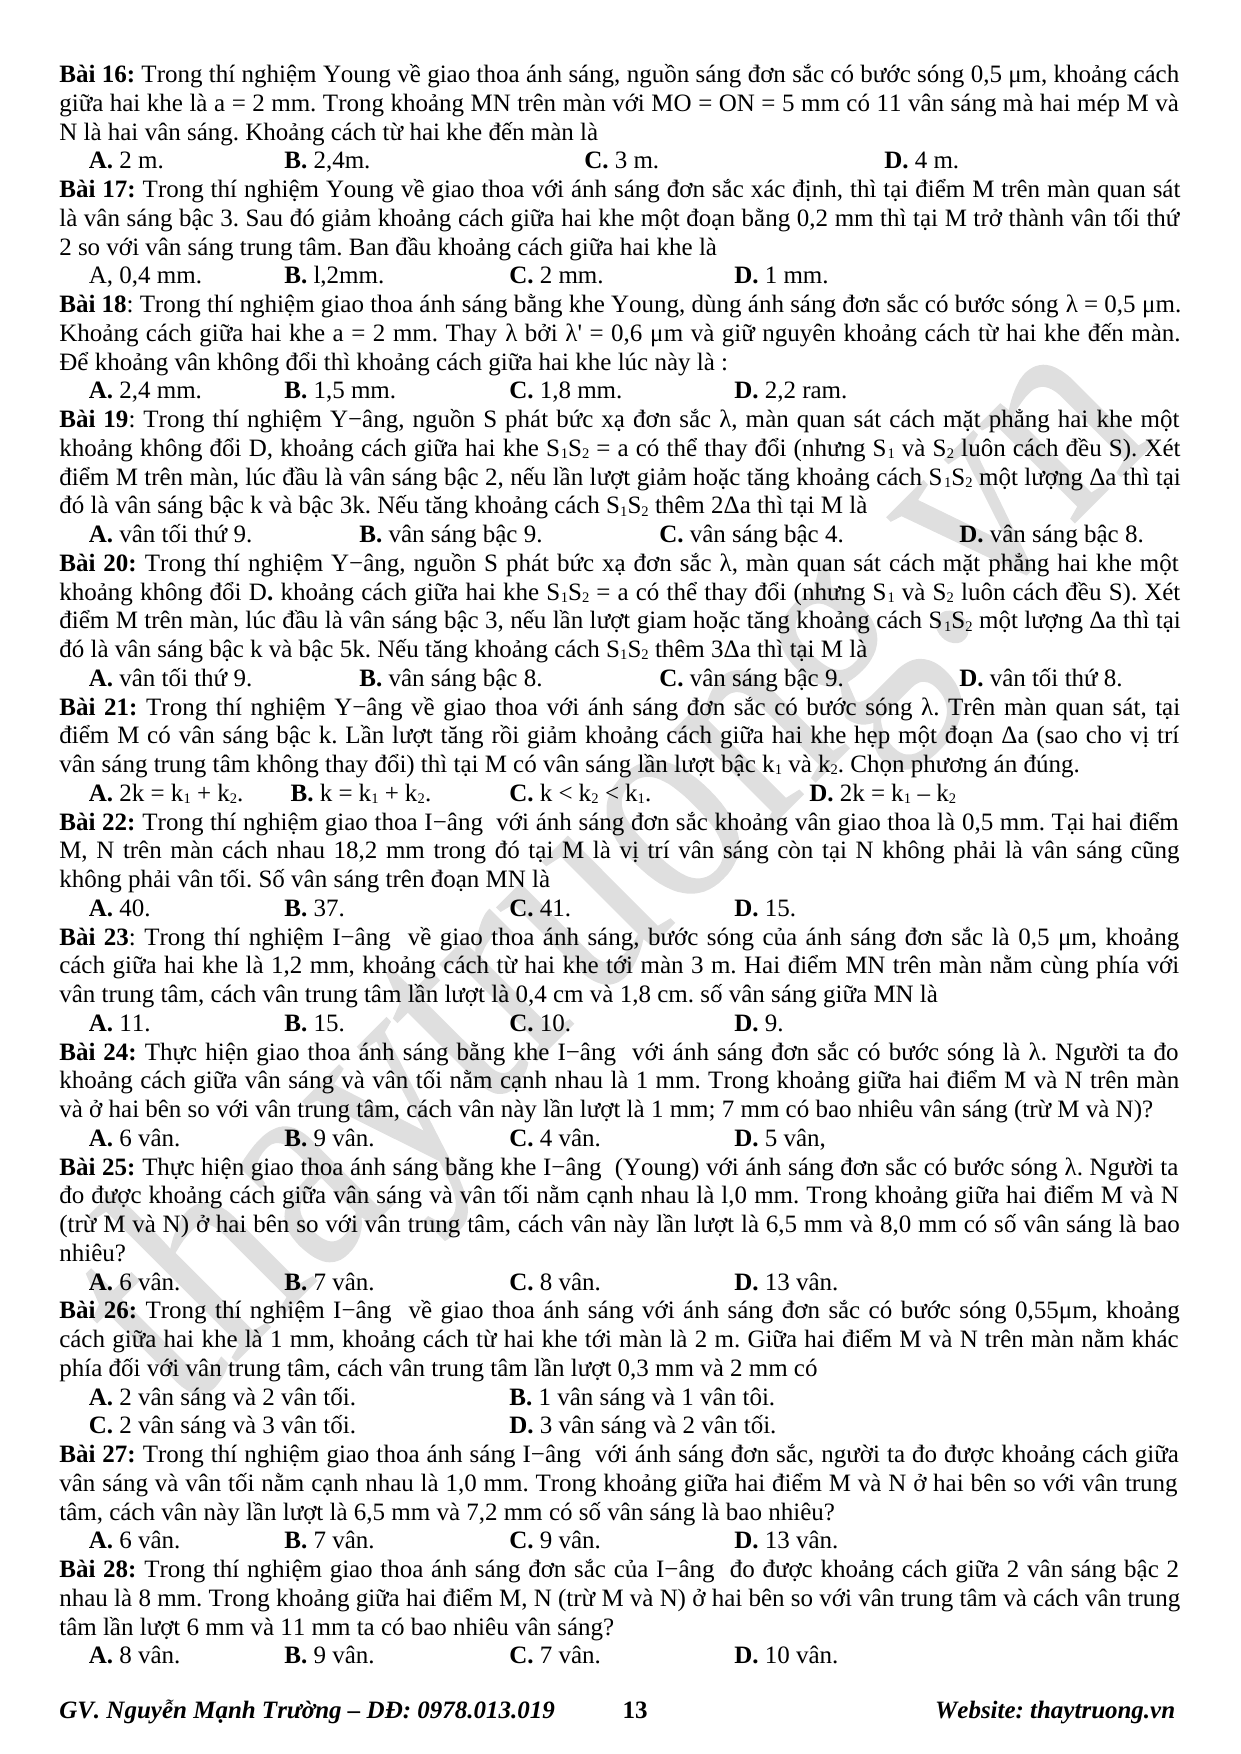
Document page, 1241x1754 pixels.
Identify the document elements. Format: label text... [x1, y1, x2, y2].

text Bài 26: Trong thí nghiệm I−âng về giao thoa ánh sáng với ánh sáng đơn sắc có bước sóng 0,55μm, khoảng cách giữa hai khe là 1 mm, khoảng cách từ hai khe tới màn là 2 m. Giữa hai điểm M và N trên màn nằm khác phía đối với vân trung tâm, cách vân trung tâm lần lượt 0,3 mm và 2 mm có [59, 1295, 1181, 1382]
text Bài 21: Trong thí nghiệm Y−âng về giao thoa với ánh sáng đơn sắc có bước sóng λ. Trên màn quan sát, tại điểm M có vân sáng bậc k. Lần lượt tăng rồi giảm khoảng cách giữa hai khe hẹp một đoạn Δa (sao cho vị trí vân sáng trung tâm không thay đổi) thì tại M có vân sáng lần lượt bậc k1 và k2. Chọn phương án đúng. [59, 692, 1181, 778]
text Bài 28: Trong thí nghiệm giao thoa ánh sáng đơn sắc của I−âng đo được khoảng cách giữa 2 vân sáng bậc 2 nhau là 8 mm. Trong khoảng giữa hai điểm M, N (trừ M và N) ở hai bên so với vân trung tâm và cách vân trung tâm lần lượt 6 mm và 11 mm ta có bao nhiêu vân sáng? [59, 1554, 1181, 1640]
text Bài 22: Trong thí nghiệm giao thoa I−âng với ánh sáng đơn sắc khoảng vân giao thoa là 0,5 mm. Tại hai điểm M, N trên màn cách nhau 18,2 mm trong đó tại M là vị trí vân sáng còn tại N không phải là vân sáng cũng không phải vân tối. Số vân sáng trên đoạn MN là [59, 807, 1181, 893]
text A. vân tối thứ 9. B. vân sáng bậc 8. C. vân sáng bậc 9. D. vân tối thứ 8. [59, 663, 1181, 692]
text A. 2,4 mm. B. 1,5 mm. C. 1,8 mm. D. 2,2 ram. [59, 375, 1181, 404]
text Bài 24: Thực hiện giao thoa ánh sáng bằng khe I−âng với ánh sáng đơn sắc có bước sóng là λ. Người ta đo khoảng cách giữa vân sáng và vân tối nằm cạnh nhau là 1 mm. Trong khoảng giữa hai điểm M và N trên màn và ở hai bên so với vân trung tâm, cách vân này lần lượt là 1 mm; 7 mm có bao nhiêu vân sáng (trừ M và N)? [59, 1037, 1181, 1123]
text Bài 19: Trong thí nghiệm Y−âng, nguồn S phát bức xạ đơn sắc λ, màn quan sát cách mặt phẳng hai khe một khoảng không đổi D, khoảng cách giữa hai khe S1S2 = a có thể thay đổi (nhưng S1 và S2 luôn cách đều S). Xét điểm M trên màn, lúc đầu là vân sáng bậc 2, nếu lần lượt giảm hoặc tăng khoảng cách S1S2 một lượng Δa thì tại đó là vân sáng bậc k và bậc 3k. Nếu tăng khoảng cách S1S2 thêm 2Δa thì tại M là [59, 404, 1181, 519]
text A. 40. B. 37. C. 41. D. 15. [59, 893, 1181, 922]
text Bài 25: Thực hiện giao thoa ánh sáng bằng khe I−âng (Young) với ánh sáng đơn sắc có bước sóng λ. Người ta đo được khoảng cách giữa vân sáng và vân tối nằm cạnh nhau là l,0 mm. Trong khoảng giữa hai điểm M và N (trừ M và N) ở hai bên so với vân trung tâm, cách vân này lần lượt là 6,5 mm và 8,0 mm có số vân sáng là bao nhiêu? [59, 1152, 1181, 1267]
text Bài 23: Trong thí nghiệm I−âng về giao thoa ánh sáng, bước sóng của ánh sáng đơn sắc là 0,5 μm, khoảng cách giữa hai khe là 1,2 mm, khoảng cách từ hai khe tới màn 3 m. Hai điểm MN trên màn nằm cùng phía với vân trung tâm, cách vân trung tâm lần lượt là 0,4 cm và 1,8 cm. số vân sáng giữa MN là [59, 922, 1181, 1008]
text A. vân tối thứ 9. B. vân sáng bậc 9. C. vân sáng bậc 4. D. vân sáng bậc 8. [59, 519, 1181, 548]
text A. 2k = k1 + k2. B. k = k1 + k2. C. k < k2 < k1. D. 2k = k1 – k2 [59, 778, 1181, 807]
text Bài 17: Trong thí nghiệm Young về giao thoa với ánh sáng đơn sắc xác định, thì tại điểm M trên màn quan sát là vân sáng bậc 3. Sau đó giảm khoảng cách giữa hai khe một đoạn bằng 0,2 mm thì tại M trở thành vân tối thứ 2 so với vân sáng trung tâm. Ban đầu khoảng cách giữa hai khe là [59, 174, 1181, 260]
text Bài 16: Trong thí nghiệm Young về giao thoa ánh sáng, nguồn sáng đơn sắc có bước sóng 0,5 μm, khoảng cách giữa hai khe là a = 2 mm. Trong khoảng MN trên màn với MO = ON = 5 mm có 11 vân sáng mà hai mép M và N là hai vân sáng. Khoảng cách từ hai khe đến màn là [59, 59, 1181, 145]
text Bài 18: Trong thí nghiệm giao thoa ánh sáng bằng khe Young, dùng ánh sáng đơn sắc có bước sóng λ = 0,5 μm. Khoảng cách giữa hai khe a = 2 mm. Thay λ bởi λ' = 0,6 μm và giữ nguyên khoảng cách từ hai khe đến màn. Để khoảng vân không đổi thì khoảng cách giữa hai khe lúc này là : [59, 289, 1181, 375]
text A. 6 vân. B. 9 vân. C. 4 vân. D. 5 vân, [59, 1123, 1181, 1152]
text A. 2 m. B. 2,4m. C. 3 m. D. 4 m. [59, 145, 1181, 174]
text A. 6 vân. B. 7 vân. C. 9 vân. D. 13 vân. [59, 1525, 1181, 1554]
text Bài 20: Trong thí nghiệm Y−âng, nguồn S phát bức xạ đơn sắc λ, màn quan sát cách mặt phẳng hai khe một khoảng không đổi D. khoảng cách giữa hai khe S1S2 = a có thể thay đổi (nhưng S1 và S2 luôn cách đều S). Xét điểm M trên màn, lúc đầu là vân sáng bậc 3, nếu lần lượt giam hoặc tăng khoảng cách S1S2 một lượng Δa thì tại đó là vân sáng bậc k và bậc 5k. Nếu tăng khoảng cách S1S2 thêm 3Δa thì tại M là [59, 548, 1181, 663]
text A. 8 vân. B. 9 vân. C. 7 vân. D. 10 vân. [59, 1640, 1181, 1669]
text A. 11. B. 15. C. 10. D. 9. [59, 1008, 1181, 1037]
text A, 0,4 mm. B. l,2mm. C. 2 mm. D. 1 mm. [59, 260, 1181, 289]
text Bài 27: Trong thí nghiệm giao thoa ánh sáng I−âng với ánh sáng đơn sắc, người ta đo được khoảng cách giữa vân sáng và vân tối nằm cạnh nhau là 1,0 mm. Trong khoảng giữa hai điểm M và N ở hai bên so với vân trung tâm, cách vân này lần lượt là 6,5 mm và 7,2 mm có số vân sáng là bao nhiêu? [59, 1439, 1181, 1525]
text A. 2 vân sáng và 2 vân tối. B. 1 vân sáng và 1 vân tôi. [59, 1382, 1181, 1410]
text C. 2 vân sáng và 3 vân tối. D. 3 vân sáng và 2 vân tối. [59, 1410, 1181, 1439]
text A. 6 vân. B. 7 vân. C. 8 vân. D. 13 vân. [59, 1267, 1181, 1295]
